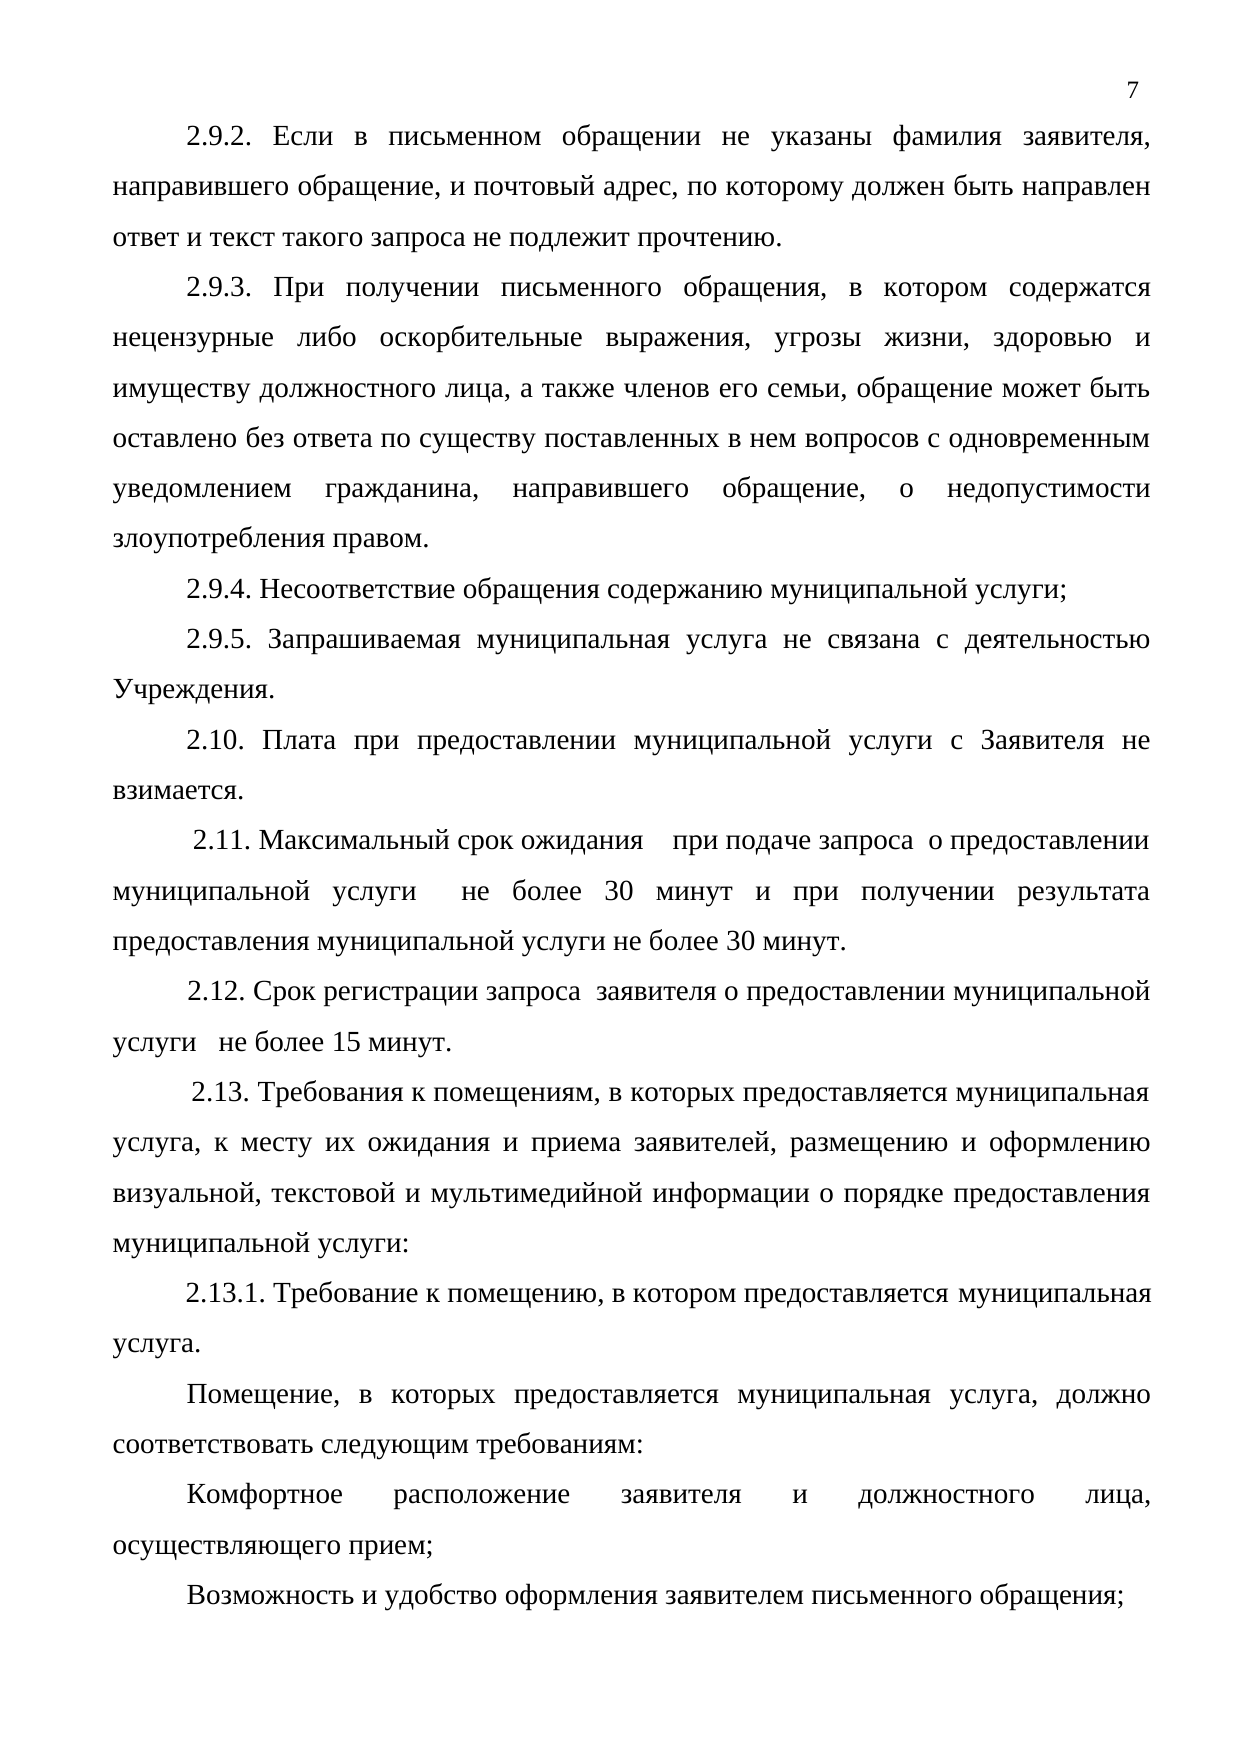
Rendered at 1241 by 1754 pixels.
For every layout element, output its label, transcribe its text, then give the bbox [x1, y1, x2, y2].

text 2.10. Плата при предоставлении муниципальной услуги с Заявителя не взимается. [112, 722, 1152, 806]
text 2.11. Максимальный срок ожидания при подаче запроса о предоставлении муниципальной услуги не более 30 минут и при получении результата предоставления муниципальной услуги не более 30 минут. [112, 822, 1152, 957]
text 2.9.4. Несоответствие обращения содержанию муниципальной услуги; [112, 571, 1152, 604]
text 2.9.2. Если в письменном обращении не указаны фамилия заявителя, направившего обращение, и почтовый адрес, по которому должен быть направлен ответ и текст такого запроса не подлежит прочтению. [112, 118, 1152, 252]
text Возможность и удобство оформления заявителем письменного обращения; [112, 1577, 1152, 1611]
text Комфортное расположение заявителя и должностного лица, осуществляющего прием; [112, 1477, 1152, 1560]
text 2.12. Срок регистрации запроса заявителя о предоставлении муниципальной услуги не более 15 минут. [112, 973, 1152, 1057]
text 2.9.3. При получении письменного обращения, в котором содержатся нецензурные либо оскорбительные выражения, угрозы жизни, здоровью и имуществу должностного лица, а также членов его семьи, обращение может быть оставлено без ответа по существу поставленных в нем вопросов с одновременным уведомлением гражданина, направившего обращение, о недопустимости злоупотребления правом. [112, 269, 1152, 554]
text 2.13.1. Требование к помещению, в котором предоставляется муниципальная услуга. [112, 1275, 1152, 1359]
text Помещение, в которых предоставляется муниципальная услуга, должно соответствовать следующим требованиям: [112, 1376, 1152, 1460]
text 2.9.5. Запрашиваемая муниципальная услуга не связана с деятельностью Учреждения. [112, 621, 1152, 705]
text 2.13. Требования к помещениям, в которых предоставляется муниципальная услуга, к месту их ожидания и приема заявителей, размещению и оформлению визуальной, текстовой и мультимедийной информации о порядке предоставления муниципальной услуги: [112, 1074, 1152, 1258]
